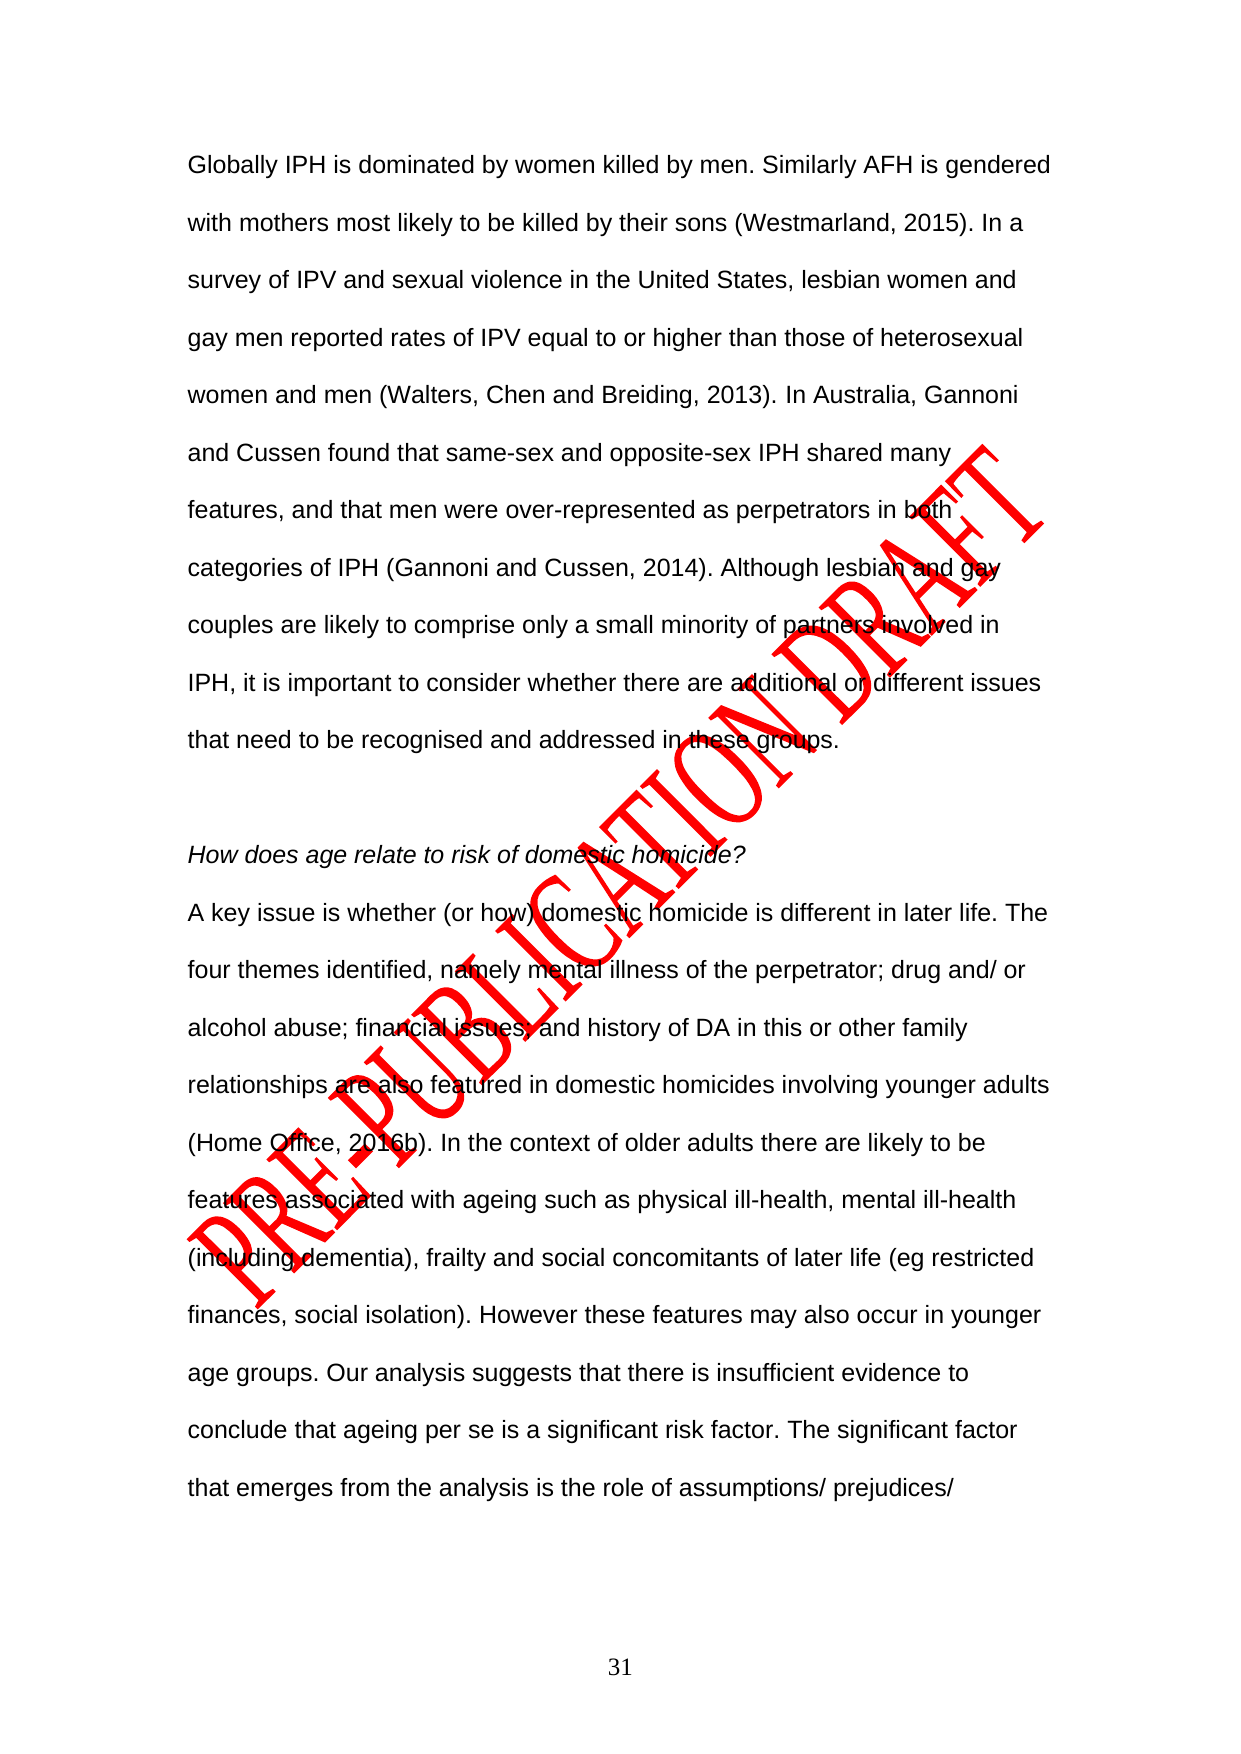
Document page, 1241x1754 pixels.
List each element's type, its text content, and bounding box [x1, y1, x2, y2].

text Globally IPH is dominated by women killed by men. Similarly AFH is gendered with mothers most likely to be killed by their sons (Westmarland, 2015). In a survey of IPV and sexual violence in the United States, lesbian women and gay men reported rates of IPV equal to or higher than those of heterosexual women and men (Walters, Chen and Breiding, 2013). In Australia, Gannoni and Cussen found that same-sex and opposite-sex IPH shared many features, and that men were over-represented as perpetrators in both categories of IPH (Gannoni and Cussen, 2014). Although lesbian and gay couples are likely to comprise only a small minority of partners involved in IPH, it is important to consider whether there are additional or different issues that need to be recognised and addressed in these groups. [187, 150, 1053, 754]
text How does age relate to risk of domestic homicide? [187, 840, 1053, 869]
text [187, 897, 1053, 1501]
